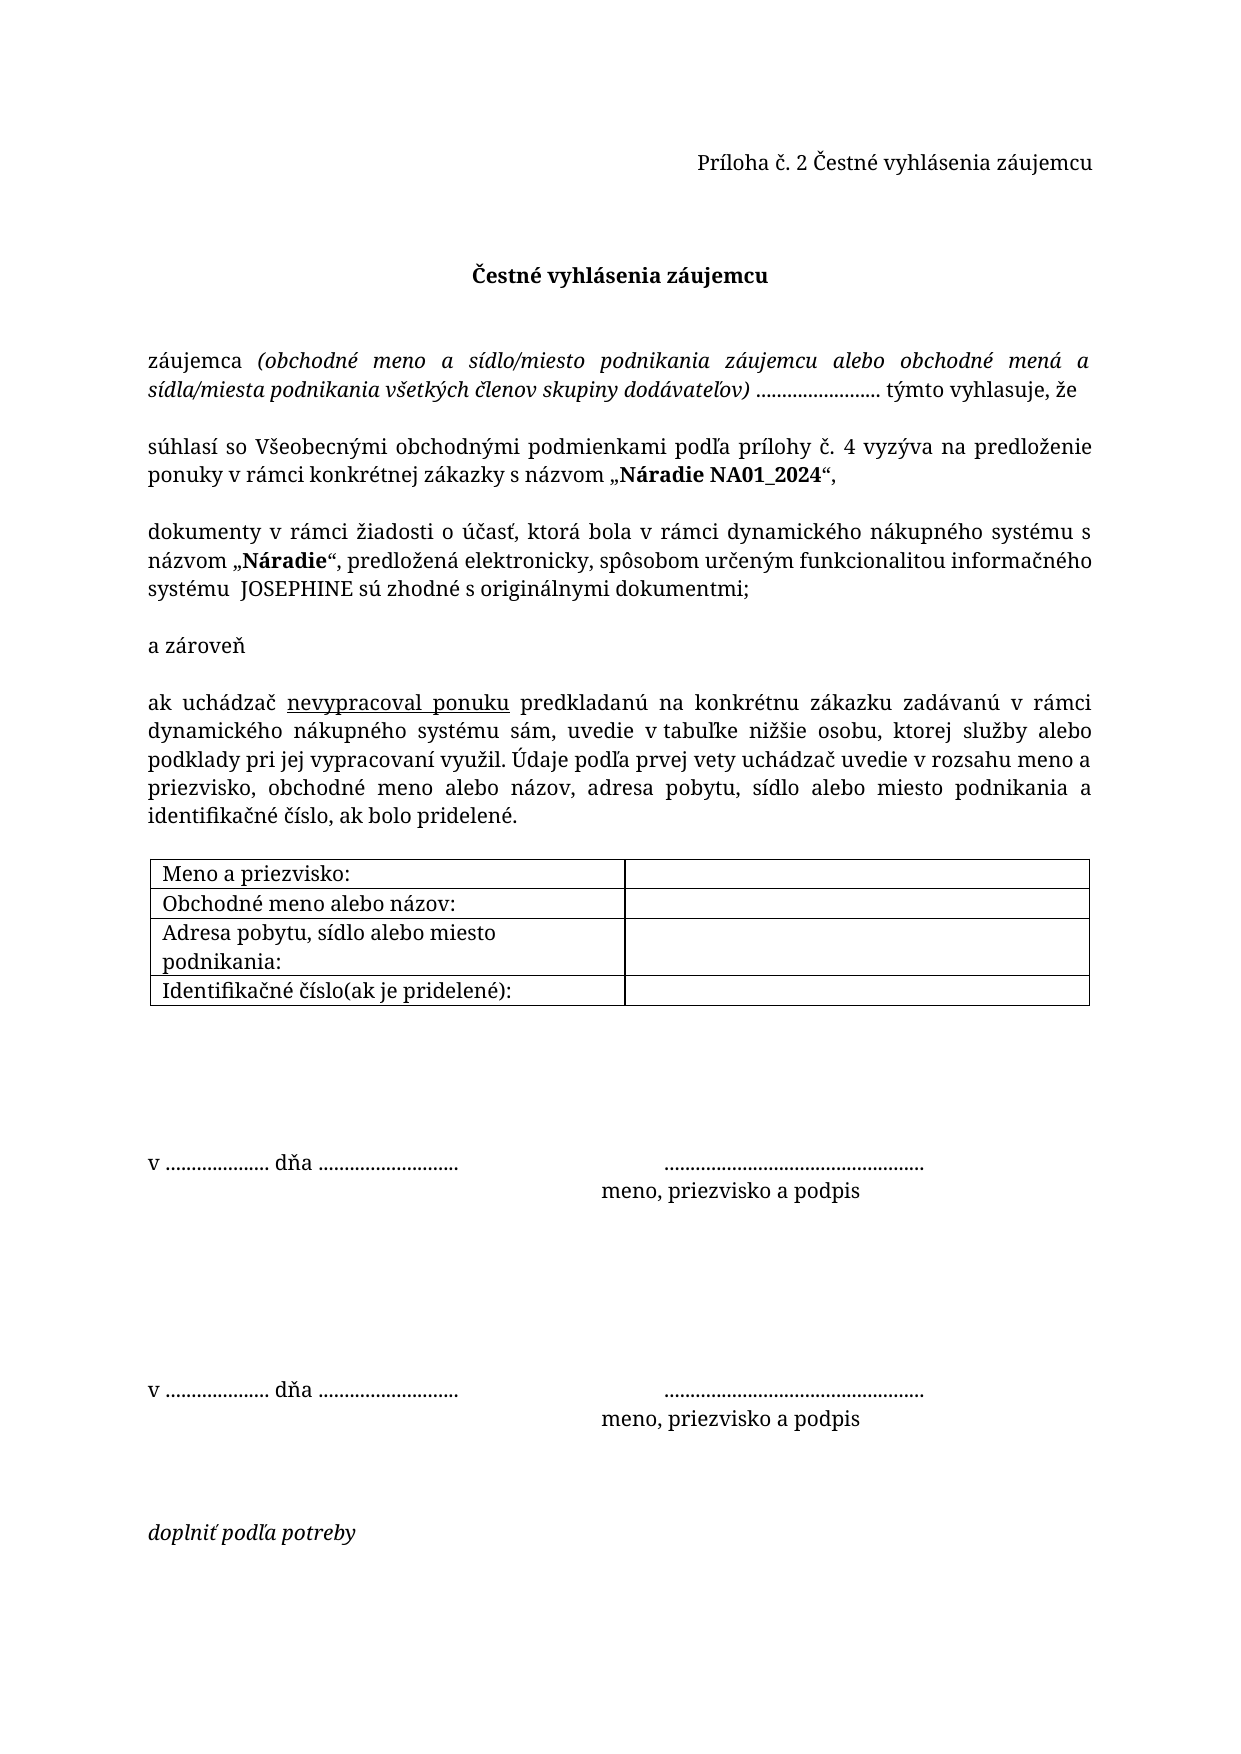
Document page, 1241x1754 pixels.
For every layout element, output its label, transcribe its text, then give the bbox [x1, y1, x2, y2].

table_cell [626, 919, 1089, 975]
text Príloha č. 2 Čestné vyhlásenia záujemcu [148, 148, 1093, 176]
table_cell Obchodné meno alebo názov: [151, 889, 624, 917]
table_cell Identifikačné číslo(ak je pridelené): [151, 976, 624, 1005]
table_cell Adresa pobytu, sídlo alebo miesto podnikania: [151, 919, 624, 975]
text Čestné vyhlásenia záujemcu [148, 261, 1093, 290]
table_header [626, 860, 1089, 888]
table_cell [626, 889, 1089, 917]
table_cell [626, 976, 1089, 1005]
text záujemca (obchodné meno a sídlo/miesto podnikania záujemcu alebo obchodné mená a sídla/miesta podnikania všetkých členov skupiny dodávateľov) ........................ týmto vyhlasuje, že [148, 347, 1093, 403]
text ak uchádzač nevypracoval ponuku predkladanú na konkrétnu zákazku zadávanú v rámci dynamického nákupného systému sám, uvedie v tabuľke nižšie osobu, ktorej služby alebo podklady pri jej vypracovaní využil. Údaje podľa prvej vety uchádzač uvedie v rozsahu meno a priezvisko, obchodné meno alebo názov, adresa pobytu, sídlo alebo miesto podnikania a identifikačné číslo, ak bolo pridelené. [148, 688, 1093, 830]
text meno, priezvisko a podpis [148, 1177, 1093, 1205]
text v .................... dňa ........................... .................................................. [148, 1376, 1093, 1404]
text meno, priezvisko a podpis [148, 1404, 1093, 1432]
text dokumenty v rámci žiadosti o účasť, ktorá bola v rámci dynamického nákupného systému s názvom „Náradie“, predložená elektronicky, spôsobom určeným funkcionalitou informačného systému JOSEPHINE sú zhodné s originálnymi dokumentmi; [148, 517, 1093, 603]
text a zároveň [148, 631, 1093, 659]
table_header Meno a priezvisko: [151, 860, 624, 888]
text súhlasí so Všeobecnými obchodnými podmienkami podľa prílohy č. 4 vyzýva na predloženie ponuky v rámci konkrétnej zákazky s názvom „Náradie NA01_2024“, [148, 432, 1093, 489]
text v .................... dňa ........................... .................................................. [148, 1148, 1093, 1177]
text doplniť podľa potreby [148, 1518, 1093, 1546]
